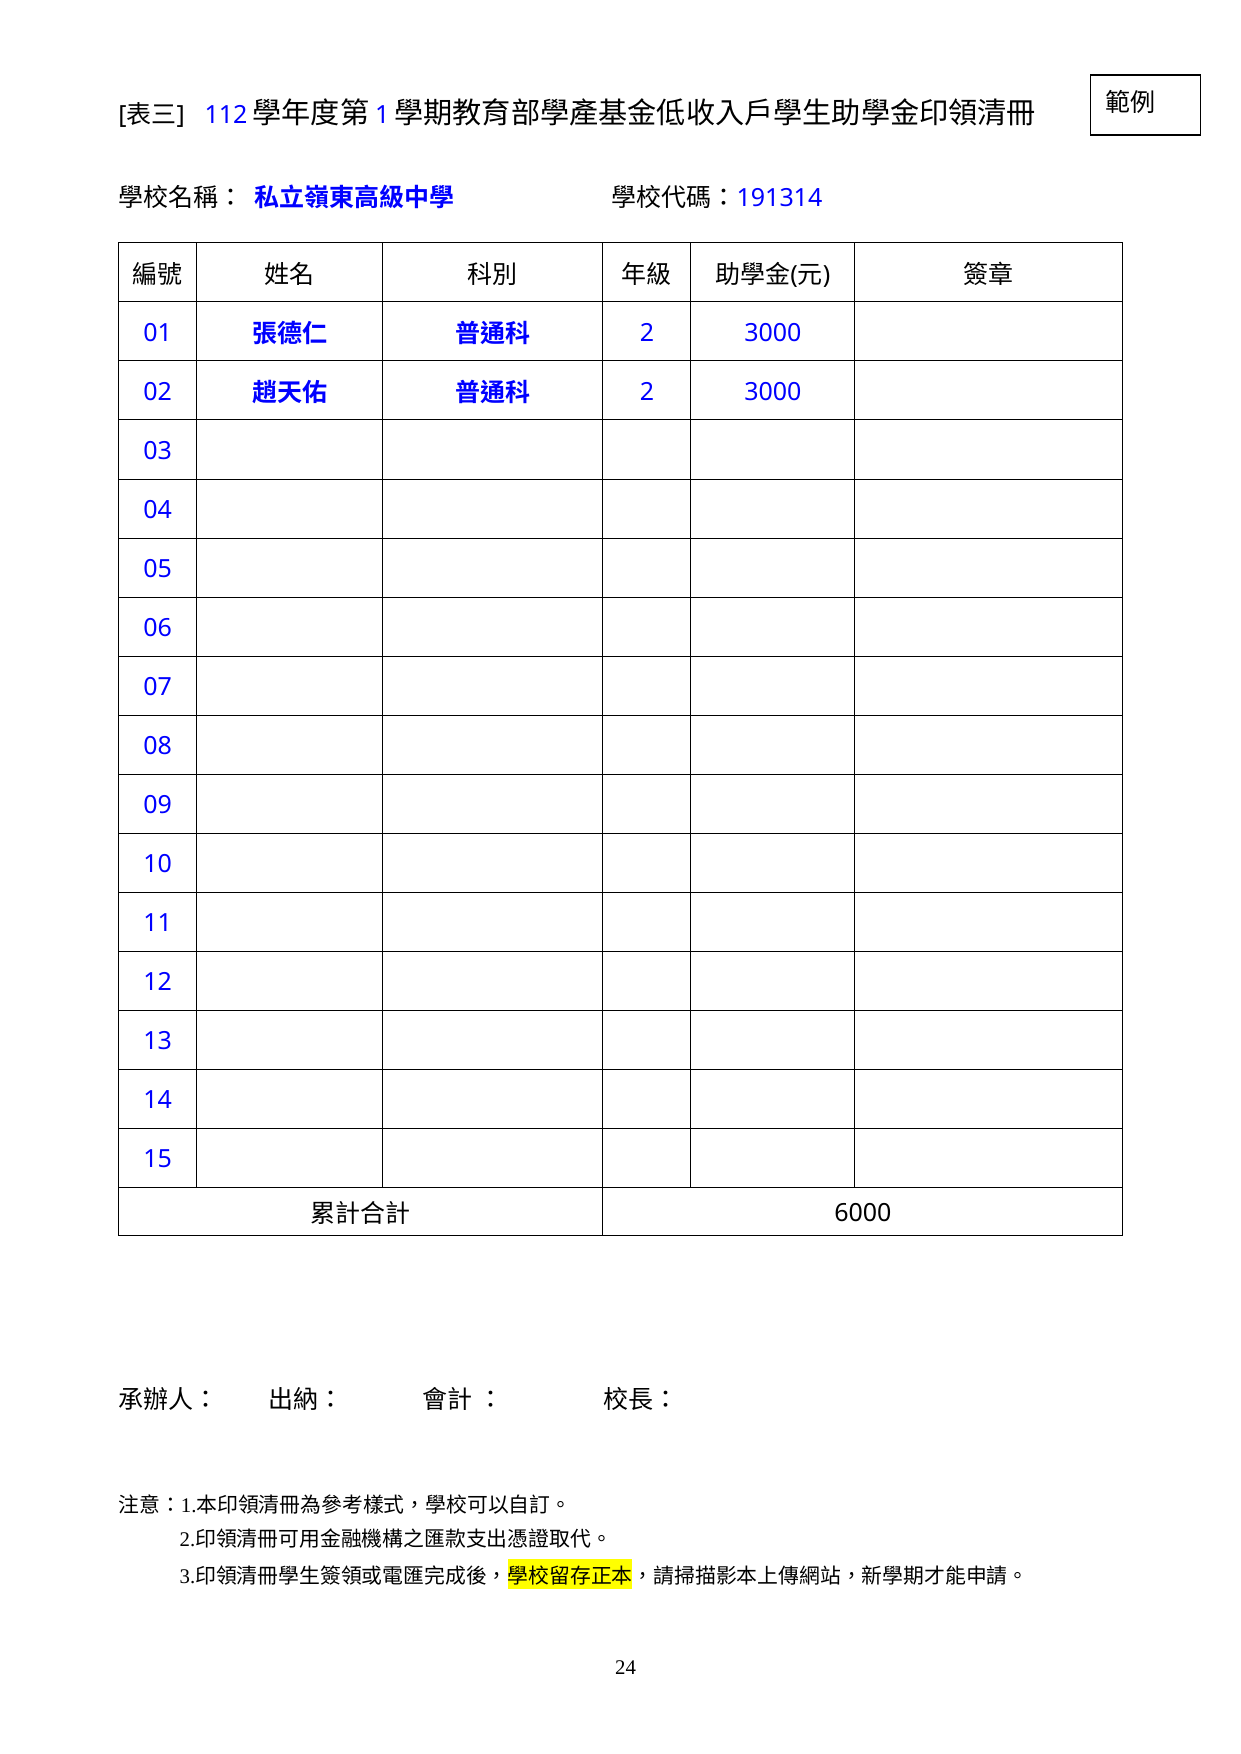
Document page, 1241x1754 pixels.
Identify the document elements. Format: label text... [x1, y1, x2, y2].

table_cell [383, 834, 602, 892]
table_cell [855, 775, 1122, 833]
table_cell 07 [119, 657, 196, 715]
table_cell [855, 361, 1122, 419]
table_cell [691, 834, 854, 892]
table_cell 2 [603, 361, 690, 419]
table_cell [383, 598, 602, 656]
table_cell [855, 598, 1122, 656]
table_cell [603, 1070, 690, 1128]
table_cell [603, 598, 690, 656]
table_cell [197, 775, 382, 833]
table_cell [603, 716, 690, 774]
table_cell [855, 480, 1122, 537]
table_cell [603, 775, 690, 833]
table_header 年級 [603, 243, 690, 301]
table_cell 張德仁 [197, 302, 382, 360]
table_cell [855, 302, 1122, 360]
text 學校名稱： 私立嶺東高級中學 學校代碼：191314 [118, 177, 1122, 213]
table_cell [855, 834, 1122, 892]
text 3.印領清冊學生簽領或電匯完成後，學校留存正本，請掃描影本上傳網站，新學期才能申請。 [179, 1556, 1122, 1593]
table_cell 11 [119, 893, 196, 951]
table_cell [691, 598, 854, 656]
table_cell 6000 [603, 1188, 1122, 1234]
table_cell [197, 420, 382, 478]
table_cell 01 [119, 302, 196, 360]
table_cell [383, 657, 602, 715]
table_cell [197, 1011, 382, 1069]
table_cell [691, 716, 854, 774]
table_cell 10 [119, 834, 196, 892]
table_cell [383, 775, 602, 833]
table_header 助學金(元) [691, 243, 854, 301]
table_cell 02 [119, 361, 196, 419]
table_cell [383, 1129, 602, 1187]
table_cell [855, 657, 1122, 715]
table_cell [383, 420, 602, 478]
table_cell [691, 657, 854, 715]
table_cell [855, 539, 1122, 597]
table_cell [691, 775, 854, 833]
table_header 簽章 [855, 243, 1122, 301]
table_cell [691, 952, 854, 1010]
table_cell [855, 1129, 1122, 1187]
table_cell [691, 480, 854, 537]
table_cell [855, 1011, 1122, 1069]
table_cell [383, 893, 602, 951]
table_cell [691, 539, 854, 597]
table_header 姓名 [197, 243, 382, 301]
table_cell [383, 539, 602, 597]
text 2.印領清冊可用金融機構之匯款支出憑證取代。 [179, 1518, 1122, 1556]
table_cell [691, 1070, 854, 1128]
table_cell 12 [119, 952, 196, 1010]
table_cell [691, 893, 854, 951]
table_cell [603, 834, 690, 892]
table_cell [197, 893, 382, 951]
table_cell 05 [119, 539, 196, 597]
table_cell 03 [119, 420, 196, 478]
table_cell [197, 716, 382, 774]
table_cell 累計合計 [119, 1188, 602, 1234]
table_cell [603, 952, 690, 1010]
table_cell [855, 716, 1122, 774]
table_cell [383, 952, 602, 1010]
table_cell [603, 539, 690, 597]
table_cell [383, 716, 602, 774]
table_header 編號 [119, 243, 196, 301]
table_cell [197, 480, 382, 537]
table_header 科別 [383, 243, 602, 301]
table_cell 2 [603, 302, 690, 360]
table_cell [603, 420, 690, 478]
table_cell [855, 1070, 1122, 1128]
table_cell [855, 952, 1122, 1010]
table_cell 趙天佑 [197, 361, 382, 419]
table_cell 08 [119, 716, 196, 774]
table_cell 14 [119, 1070, 196, 1128]
table_cell [855, 420, 1122, 478]
table_cell 06 [119, 598, 196, 656]
table_cell [603, 1129, 690, 1187]
table_cell 13 [119, 1011, 196, 1069]
table_cell [197, 539, 382, 597]
text 承辦人： 出納： 會計 ： 校長： [118, 1380, 1122, 1416]
table_cell 普通科 [383, 302, 602, 360]
table_cell [603, 480, 690, 537]
table_cell 3000 [691, 361, 854, 419]
table_cell [197, 952, 382, 1010]
table_cell 普通科 [383, 361, 602, 419]
text 注意：1.本印領清冊為參考樣式，學校可以自訂。 [118, 1488, 1122, 1518]
table_cell [197, 657, 382, 715]
table_cell [383, 1011, 602, 1069]
table_cell [197, 834, 382, 892]
table_cell [197, 598, 382, 656]
table_cell [691, 1129, 854, 1187]
table_cell [603, 893, 690, 951]
table_cell [383, 480, 602, 537]
table_cell [383, 1070, 602, 1128]
table_cell 15 [119, 1129, 196, 1187]
table_cell [691, 1011, 854, 1069]
table_cell [691, 420, 854, 478]
table_cell [603, 657, 690, 715]
table_cell [603, 1011, 690, 1069]
table_cell [855, 893, 1122, 951]
table_cell 3000 [691, 302, 854, 360]
table_cell [197, 1070, 382, 1128]
table_cell 04 [119, 480, 196, 537]
table_cell 09 [119, 775, 196, 833]
table_cell [197, 1129, 382, 1187]
